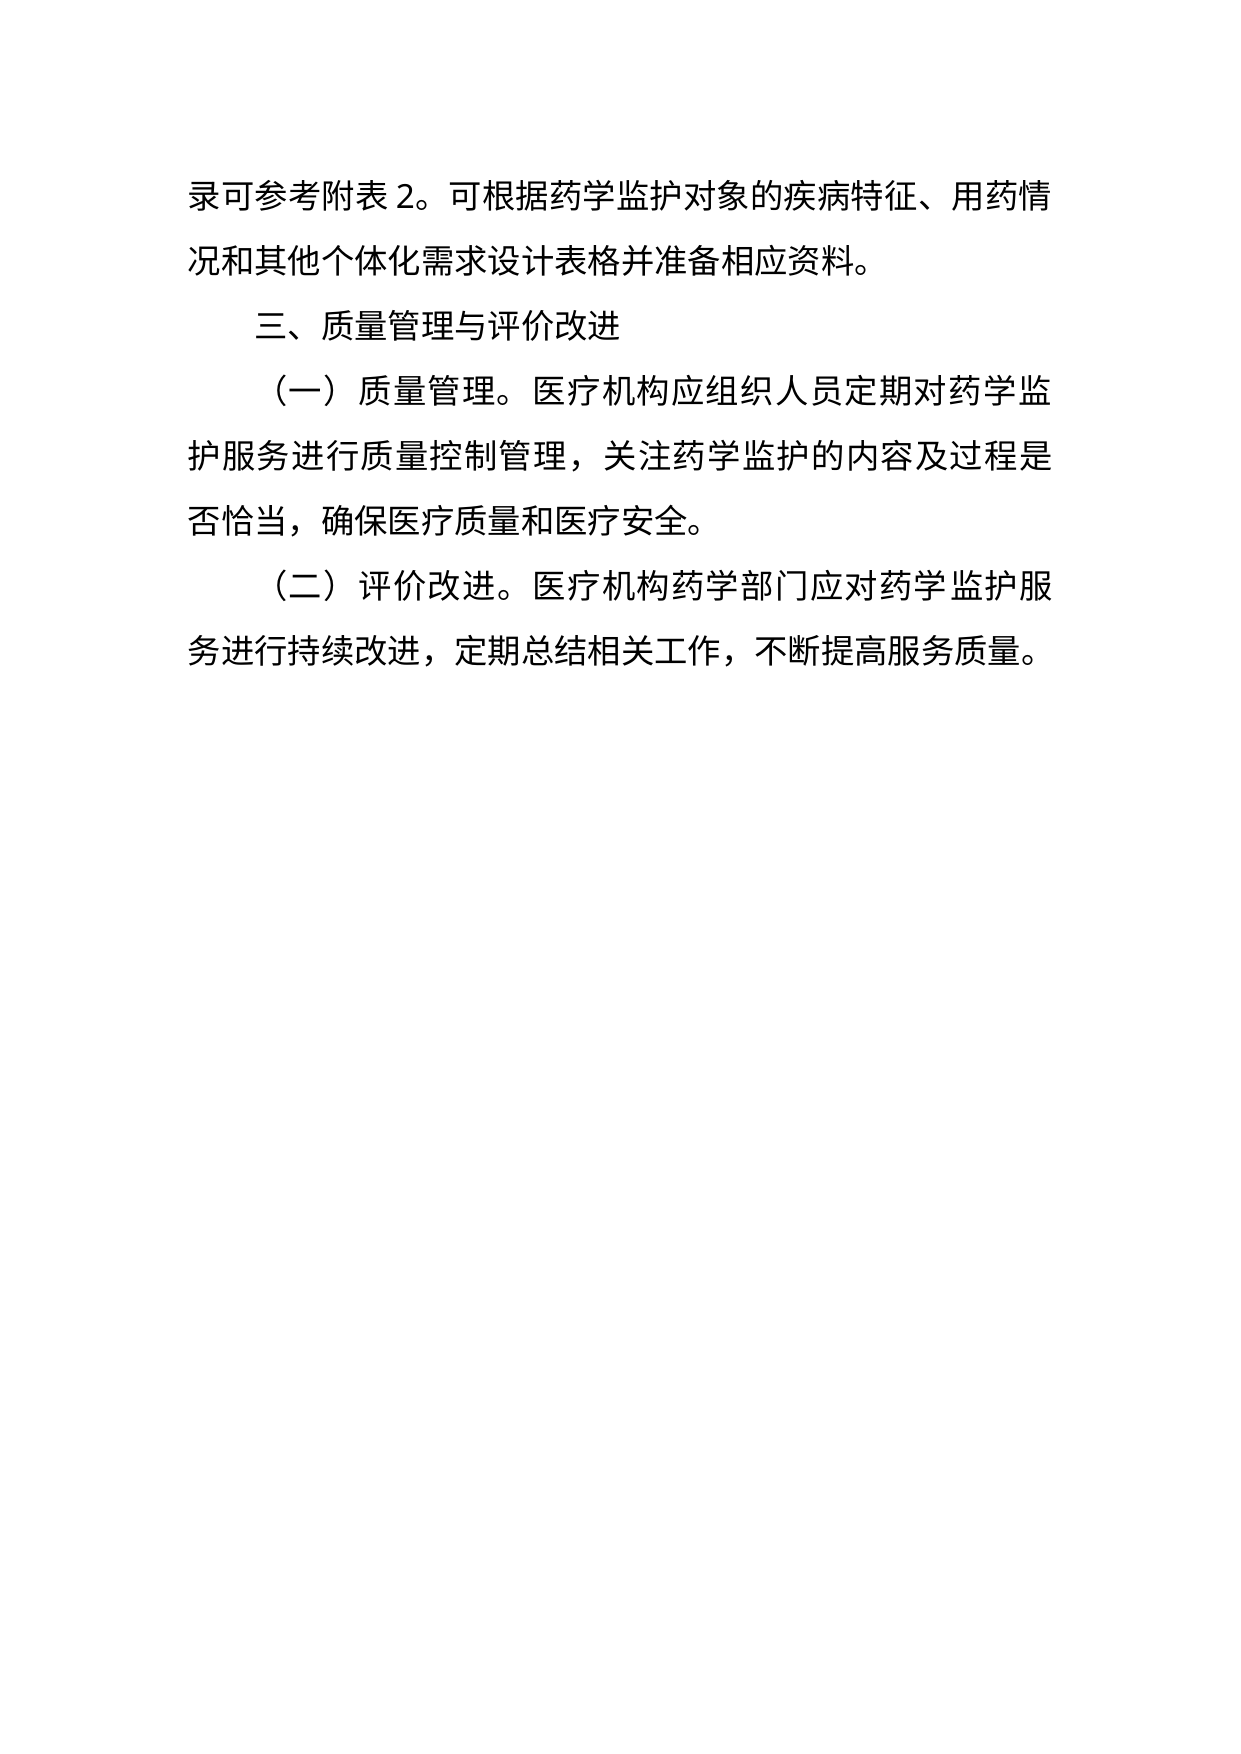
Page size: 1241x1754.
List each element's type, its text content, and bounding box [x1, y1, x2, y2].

text （二）评价改进。医疗机构药学部门应对药学监护服务进行持续改进，定期总结相关工作，不断提高服务质量。 [187, 552, 1053, 682]
text （一）质量管理。医疗机构应组织人员定期对药学监护服务进行质量控制管理，关注药学监护的内容及过程是否恰当，确保医疗质量和医疗安全。 [187, 357, 1053, 552]
text 三、质量管理与评价改进 [187, 292, 1053, 357]
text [187, 162, 1053, 292]
